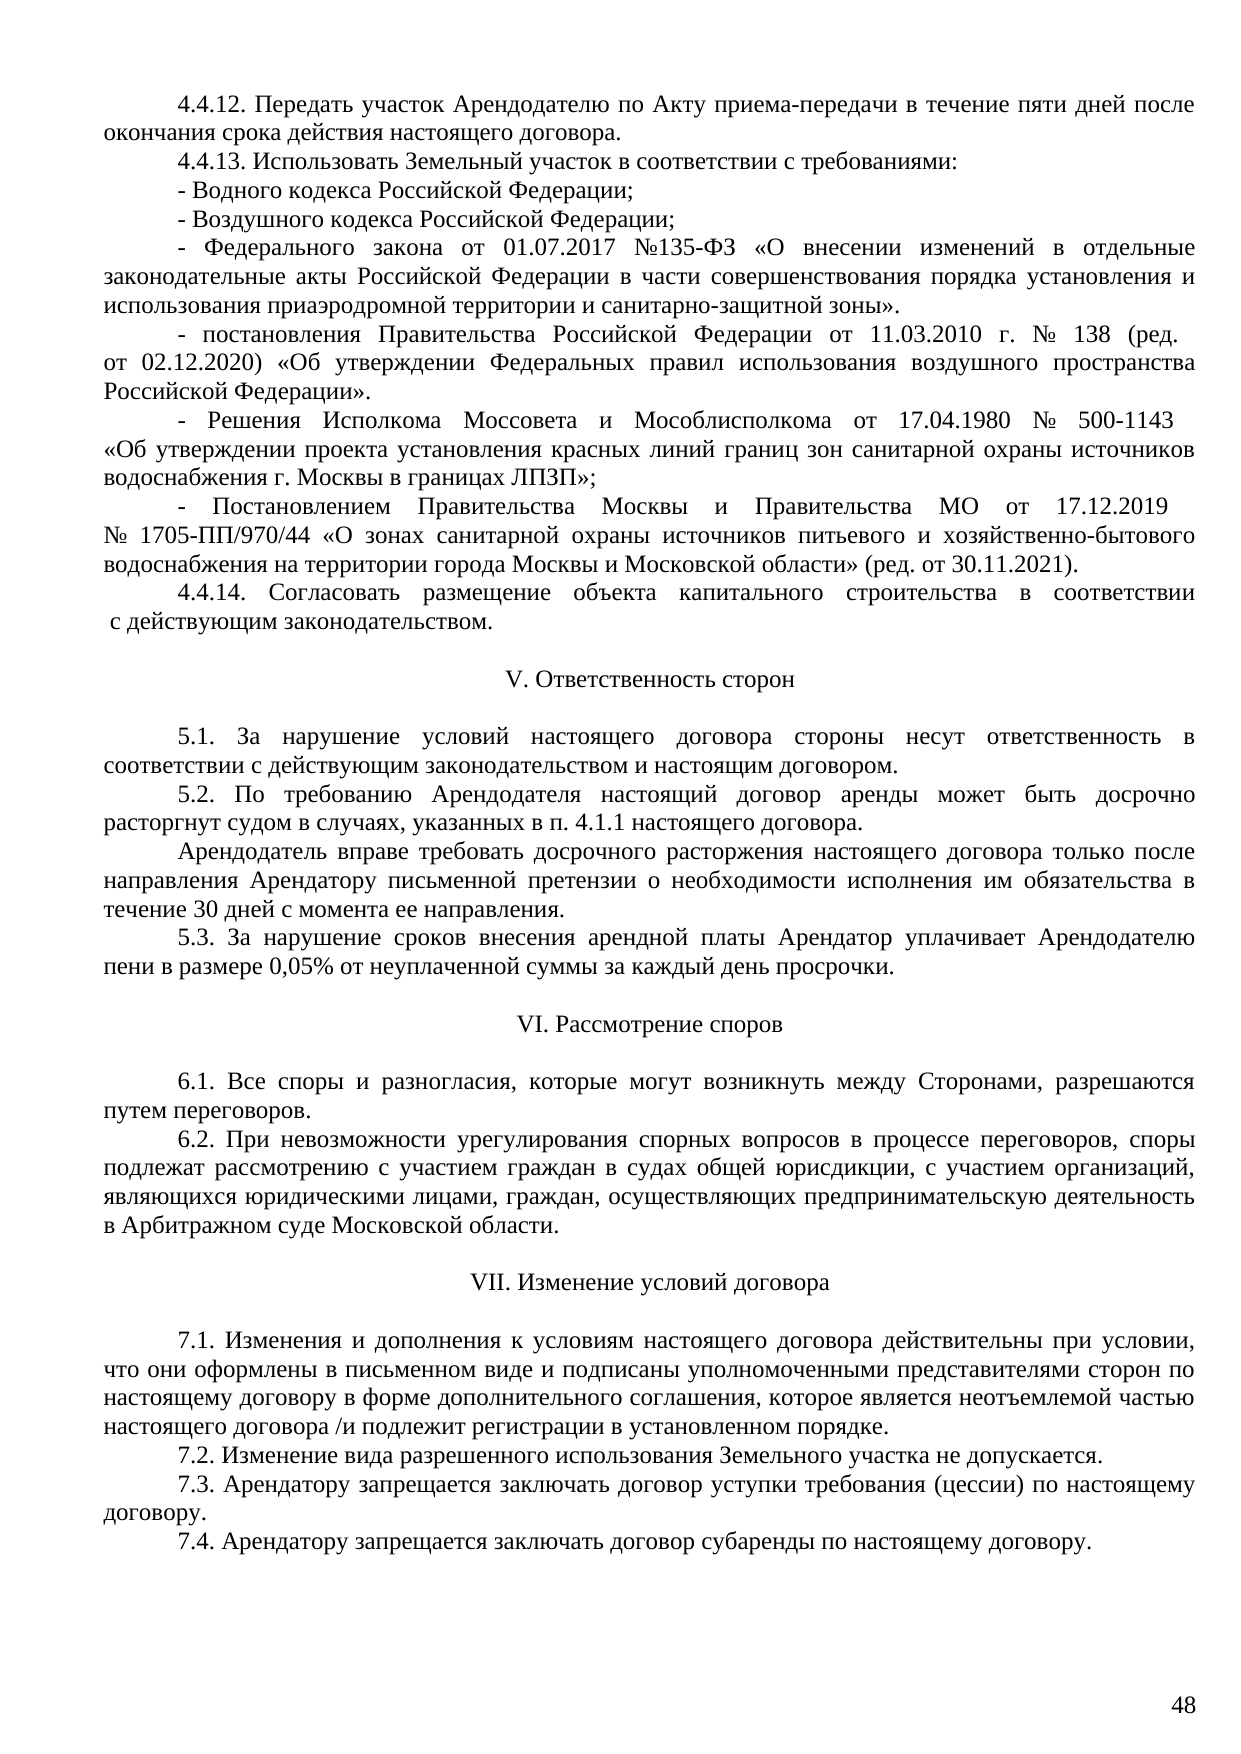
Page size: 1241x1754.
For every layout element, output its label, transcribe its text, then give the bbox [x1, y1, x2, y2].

text 7.2. Изменение вида разрешенного использования Земельного участка не допускается. [103, 1440, 1196, 1469]
text - Федерального закона от 01.07.2017 №135-ФЗ «О внесении изменений в отдельные законодательные акты Российской Федерации в части совершенствования порядка установления и использования приаэродромной территории и санитарно-защитной зоны». [103, 232, 1196, 319]
text 5.1. За нарушение условий настоящего договора стороны несут ответственность в соответствии с действующим законодательством и настоящим договором. [103, 721, 1196, 779]
text 5.2. По требованию Арендодателя настоящий договор аренды может быть досрочно расторгнут судом в случаях, указанных в п. 4.1.1 настоящего договора. [103, 779, 1196, 836]
text 7.4. Арендатору запрещается заключать договор субаренды по настоящему договору. [103, 1526, 1196, 1555]
text - Решения Исполкома Моссовета и Мособлисполкома от 17.04.1980 № 500-1143 «Об утверждении проекта установления красных линий границ зон санитарной охраны источников водоснабжения г. Москвы в границах ЛПЗП»; [103, 405, 1196, 491]
text 6.1. Все споры и разногласия, которые могут возникнуть между Сторонами, разрешаются путем переговоров. [103, 1066, 1196, 1124]
text Арендодатель вправе требовать досрочного расторжения настоящего договора только после направления Арендатору письменной претензии о необходимости исполнения им обязательства в течение 30 дней с момента ее направления. [103, 836, 1196, 922]
text - постановления Правительства Российской Федерации от 11.03.2010 г. № 138 (ред. от 02.12.2020) «Об утверждении Федеральных правил использования воздушного пространства Российской Федерации». [103, 319, 1196, 405]
text 4.4.14. Согласовать размещение объекта капитального строительства в соответствии с действующим законодательством. [103, 577, 1196, 635]
text 6.2. При невозможности урегулирования спорных вопросов в процессе переговоров, споры подлежат рассмотрению с участием граждан в судах общей юрисдикции, с участием организаций, являющихся юридическими лицами, граждан, осуществляющих предпринимательскую деятельность в Арбитражном суде Московской области. [103, 1124, 1196, 1239]
text V. Ответственность сторон [103, 664, 1196, 692]
text 4.4.12. Передать участок Арендодателю по Акту приема-передачи в течение пяти дней после окончания срока действия настоящего договора. [103, 89, 1196, 146]
text 7.1. Изменения и дополнения к условиям настоящего договора действительны при условии, что они оформлены в письменном виде и подписаны уполномоченными представителями сторон по настоящему договору в форме дополнительного соглашения, которое является неотъемлемой частью настоящего договора /и подлежит регистрации в установленном порядке. [103, 1325, 1196, 1440]
text VII. Изменение условий договора [103, 1267, 1196, 1296]
text - Водного кодекса Российской Федерации; [103, 175, 1196, 204]
text - Воздушного кодекса Российской Федерации; [103, 204, 1196, 232]
text 5.3. За нарушение сроков внесения арендной платы Арендатор уплачивает Арендодателю пени в размере 0,05% от неуплаченной суммы за каждый день просрочки. [103, 922, 1196, 980]
text VI. Рассмотрение споров [103, 1009, 1196, 1037]
text - Постановлением Правительства Москвы и Правительства МО от 17.12.2019 № 1705-ПП/970/44 «О зонах санитарной охраны источников питьевого и хозяйственно-бытового водоснабжения на территории города Москвы и Московской области» (ред. от 30.11.2021). [103, 491, 1196, 577]
text 7.3. Арендатору запрещается заключать договор уступки требования (цессии) по настоящему договору. [103, 1469, 1196, 1526]
text 4.4.13. Использовать Земельный участок в соответствии с требованиями: [103, 146, 1196, 175]
